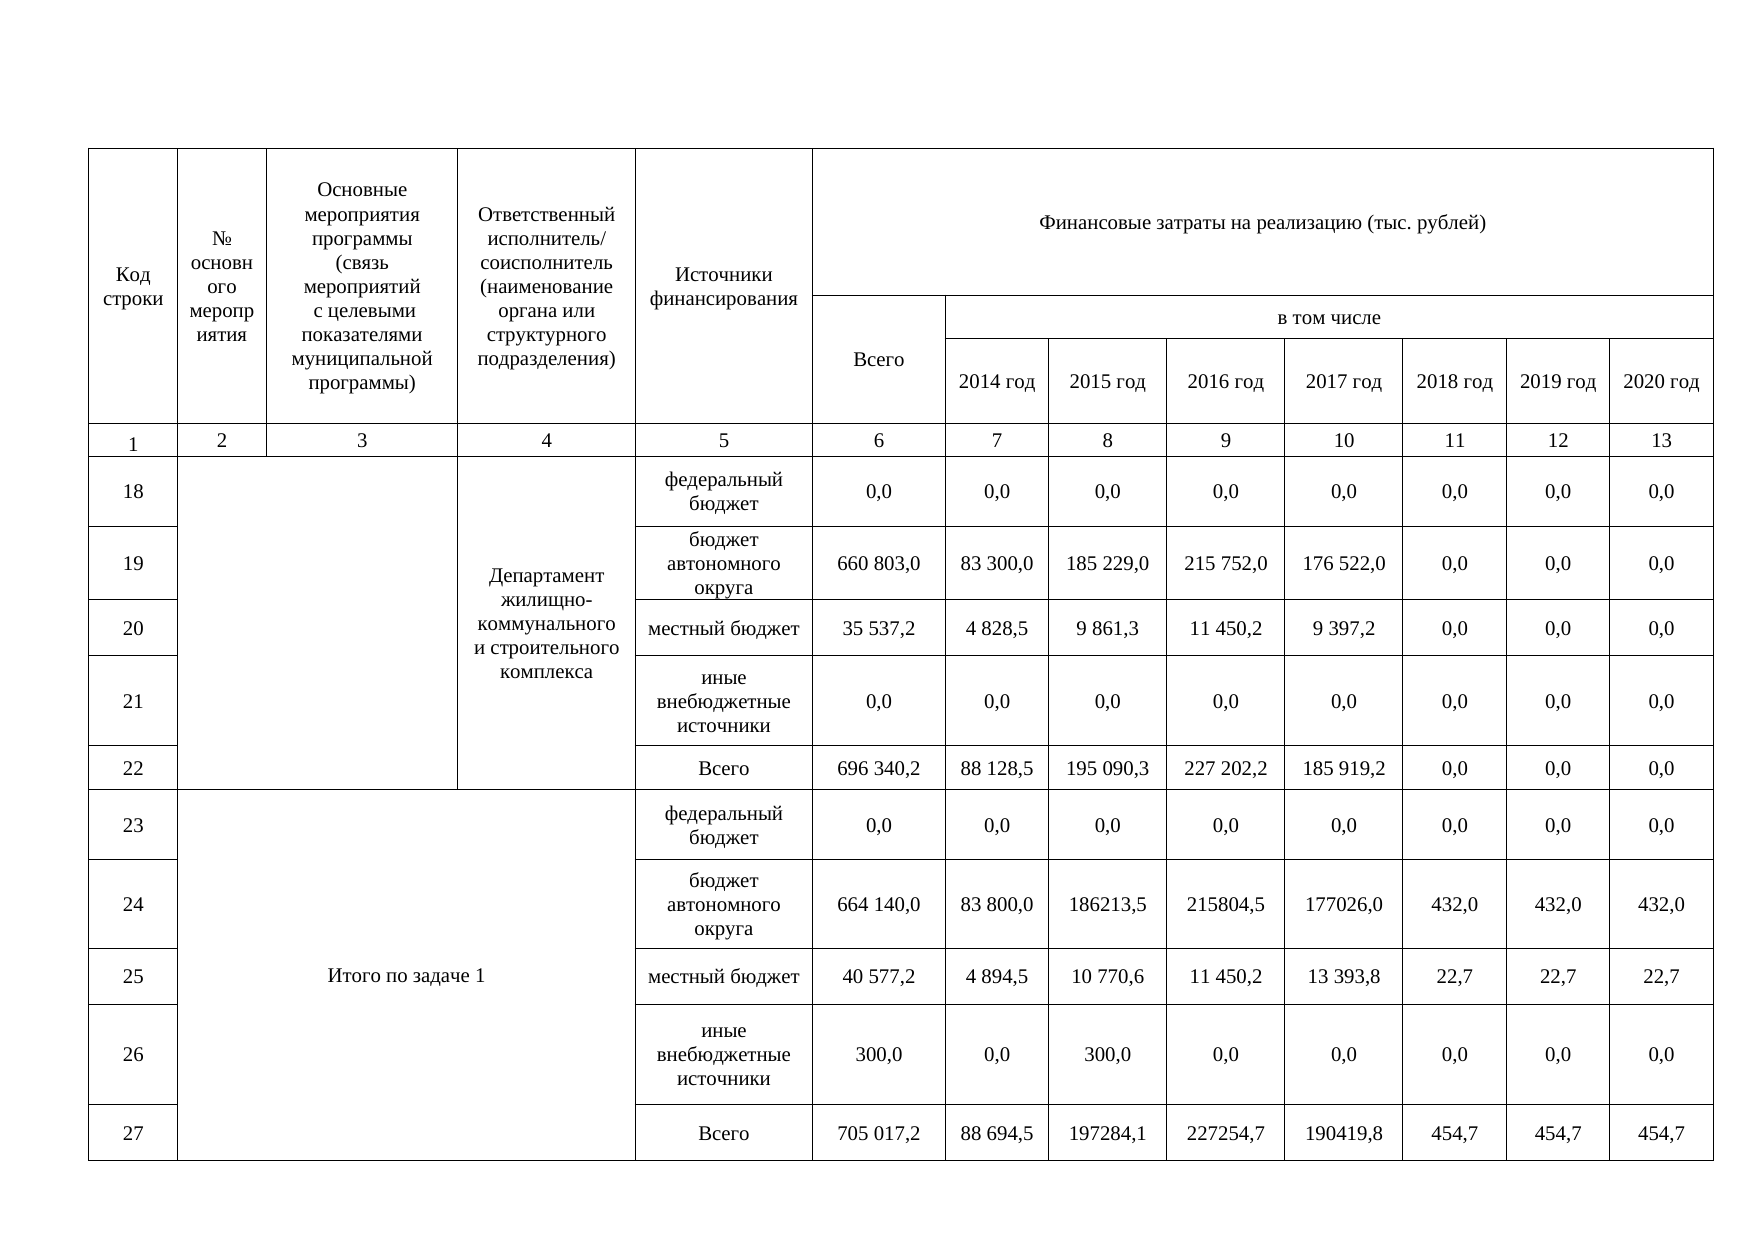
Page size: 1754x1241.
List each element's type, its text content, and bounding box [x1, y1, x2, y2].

table_cell 0,0 [1610, 600, 1713, 655]
table_cell 0,0 [1403, 746, 1506, 789]
table_cell 11 450,2 [1167, 600, 1284, 655]
table_header Ответственный исполнитель/ соисполнитель (наименование органа или структурного подразделения) [458, 149, 635, 423]
table_cell федеральный бюджет [636, 457, 812, 526]
table_cell 27 [89, 1105, 177, 1160]
table_cell 22,7 [1507, 949, 1609, 1004]
table_header Основные мероприятия программы (связь мероприятий с целевыми показателями муниципальной программы) [267, 149, 457, 423]
table_cell 215 752,0 [1167, 527, 1284, 599]
table_cell 22 [89, 746, 177, 789]
table_cell 3 [267, 424, 457, 456]
table_cell 88 128,5 [946, 746, 1048, 789]
table_cell 21 [89, 656, 177, 745]
table_cell 22,7 [1403, 949, 1506, 1004]
table_cell 26 [89, 1005, 177, 1104]
table_cell 0,0 [1167, 790, 1284, 859]
table_cell 0,0 [1610, 457, 1713, 526]
table_cell 0,0 [1403, 1005, 1506, 1104]
table_cell 24 [89, 860, 177, 948]
table_cell 0,0 [1167, 457, 1284, 526]
table_cell 0,0 [1507, 746, 1609, 789]
table_cell 300,0 [1049, 1005, 1166, 1104]
table_cell 11 450,2 [1167, 949, 1284, 1004]
table_cell 0,0 [1610, 656, 1713, 745]
table_header Код строки [89, 149, 177, 423]
table_cell 454,7 [1610, 1105, 1713, 1160]
table_cell 0,0 [1403, 600, 1506, 655]
table_header Финансовые затраты на реализацию (тыс. рублей) [813, 149, 1713, 294]
table_cell 432,0 [1507, 860, 1609, 948]
table_cell 0,0 [946, 790, 1048, 859]
table_cell 432,0 [1610, 860, 1713, 948]
table_cell 10 770,6 [1049, 949, 1166, 1004]
table_cell 23 [89, 790, 177, 859]
table_cell 195 090,3 [1049, 746, 1166, 789]
table_cell 0,0 [1403, 656, 1506, 745]
table_cell иные внебюджетные источники [636, 656, 812, 745]
table_cell 2016 год [1167, 339, 1284, 423]
table_cell 0,0 [813, 790, 945, 859]
table_cell Всего [636, 1105, 812, 1160]
table_cell 7 [946, 424, 1048, 456]
table_cell 4 828,5 [946, 600, 1048, 655]
table_cell 1 [89, 424, 177, 456]
table_cell 8 [1049, 424, 1166, 456]
table_cell 4 894,5 [946, 949, 1048, 1004]
table_cell 18 [89, 457, 177, 526]
table_cell 0,0 [1403, 527, 1506, 599]
table_cell 0,0 [1610, 746, 1713, 789]
table_cell местный бюджет [636, 600, 812, 655]
table_cell 88 694,5 [946, 1105, 1048, 1160]
table_cell 12 [1507, 424, 1609, 456]
table_cell 0,0 [1049, 790, 1166, 859]
table_cell 454,7 [1403, 1105, 1506, 1160]
table_cell 25 [89, 949, 177, 1004]
table_cell 0,0 [946, 1005, 1048, 1104]
table_cell 40 577,2 [813, 949, 945, 1004]
table_cell 664 140,0 [813, 860, 945, 948]
table_cell 227 202,2 [1167, 746, 1284, 789]
table_cell иные внебюджетные источники [636, 1005, 812, 1104]
table_cell 454,7 [1507, 1105, 1609, 1160]
table_cell Всего [636, 746, 812, 789]
table_cell 4 [458, 424, 635, 456]
table_cell 6 [813, 424, 945, 456]
table_header Источники финансирования [636, 149, 812, 423]
table_cell 10 [1285, 424, 1402, 456]
table_cell 2014 год [946, 339, 1048, 423]
table_cell 0,0 [1049, 457, 1166, 526]
table_cell 35 537,2 [813, 600, 945, 655]
table_cell 0,0 [1507, 600, 1609, 655]
table_cell местный бюджет [636, 949, 812, 1004]
table_cell бюджет автономного округа [636, 860, 812, 948]
table_cell 177026,0 [1285, 860, 1402, 948]
table_cell 2 [178, 424, 266, 456]
table_cell 83 300,0 [946, 527, 1048, 599]
table_cell 432,0 [1403, 860, 1506, 948]
table_cell 2020 год [1610, 339, 1713, 423]
table_cell 13 393,8 [1285, 949, 1402, 1004]
table_cell 0,0 [1285, 457, 1402, 526]
table_cell 0,0 [1507, 1005, 1609, 1104]
table_cell 0,0 [1167, 1005, 1284, 1104]
table_cell 215804,5 [1167, 860, 1284, 948]
table_cell 0,0 [813, 457, 945, 526]
table_cell 0,0 [1049, 656, 1166, 745]
table_cell 0,0 [1403, 457, 1506, 526]
table_cell 0,0 [1285, 1005, 1402, 1104]
table_header № основного мероприятия [178, 149, 266, 423]
table_cell 185 229,0 [1049, 527, 1166, 599]
table_cell 0,0 [1403, 790, 1506, 859]
table_cell 0,0 [1610, 527, 1713, 599]
table_cell 0,0 [1167, 656, 1284, 745]
table_cell бюджет автономного округа [636, 527, 812, 599]
table_cell 19 [89, 527, 177, 599]
table_cell 705 017,2 [813, 1105, 945, 1160]
table_cell в том числе [946, 296, 1713, 338]
table_cell 227254,7 [1167, 1105, 1284, 1160]
table_cell 190419,8 [1285, 1105, 1402, 1160]
table_cell Всего [813, 296, 945, 423]
table_cell 0,0 [1507, 457, 1609, 526]
table_cell 2019 год [1507, 339, 1609, 423]
table_cell 20 [89, 600, 177, 655]
table_cell 0,0 [946, 656, 1048, 745]
table_cell федеральный бюджет [636, 790, 812, 859]
table_cell 0,0 [946, 457, 1048, 526]
table_cell 0,0 [1285, 656, 1402, 745]
table_cell Итого по задаче 1 [178, 790, 635, 1160]
table_cell 176 522,0 [1285, 527, 1402, 599]
table_cell 2015 год [1049, 339, 1166, 423]
table_cell 0,0 [1507, 527, 1609, 599]
table_cell 83 800,0 [946, 860, 1048, 948]
table_cell 9 [1167, 424, 1284, 456]
table_cell 300,0 [813, 1005, 945, 1104]
table_cell 660 803,0 [813, 527, 945, 599]
table_cell 197284,1 [1049, 1105, 1166, 1160]
table_cell 11 [1403, 424, 1506, 456]
table_cell 696 340,2 [813, 746, 945, 789]
table_cell 9 397,2 [1285, 600, 1402, 655]
table_cell 0,0 [1610, 1005, 1713, 1104]
table_cell 2017 год [1285, 339, 1402, 423]
table_cell 13 [1610, 424, 1713, 456]
table_cell Департамент жилищно-коммунального и строительного комплекса [458, 457, 635, 789]
table_cell 9 861,3 [1049, 600, 1166, 655]
table_cell 2018 год [1403, 339, 1506, 423]
table_cell 0,0 [1507, 656, 1609, 745]
table_cell 0,0 [1285, 790, 1402, 859]
table_cell 22,7 [1610, 949, 1713, 1004]
table_cell 0,0 [1507, 790, 1609, 859]
table_cell 0,0 [813, 656, 945, 745]
table_cell 5 [636, 424, 812, 456]
table_cell 0,0 [1610, 790, 1713, 859]
table_cell 186213,5 [1049, 860, 1166, 948]
table_cell 185 919,2 [1285, 746, 1402, 789]
